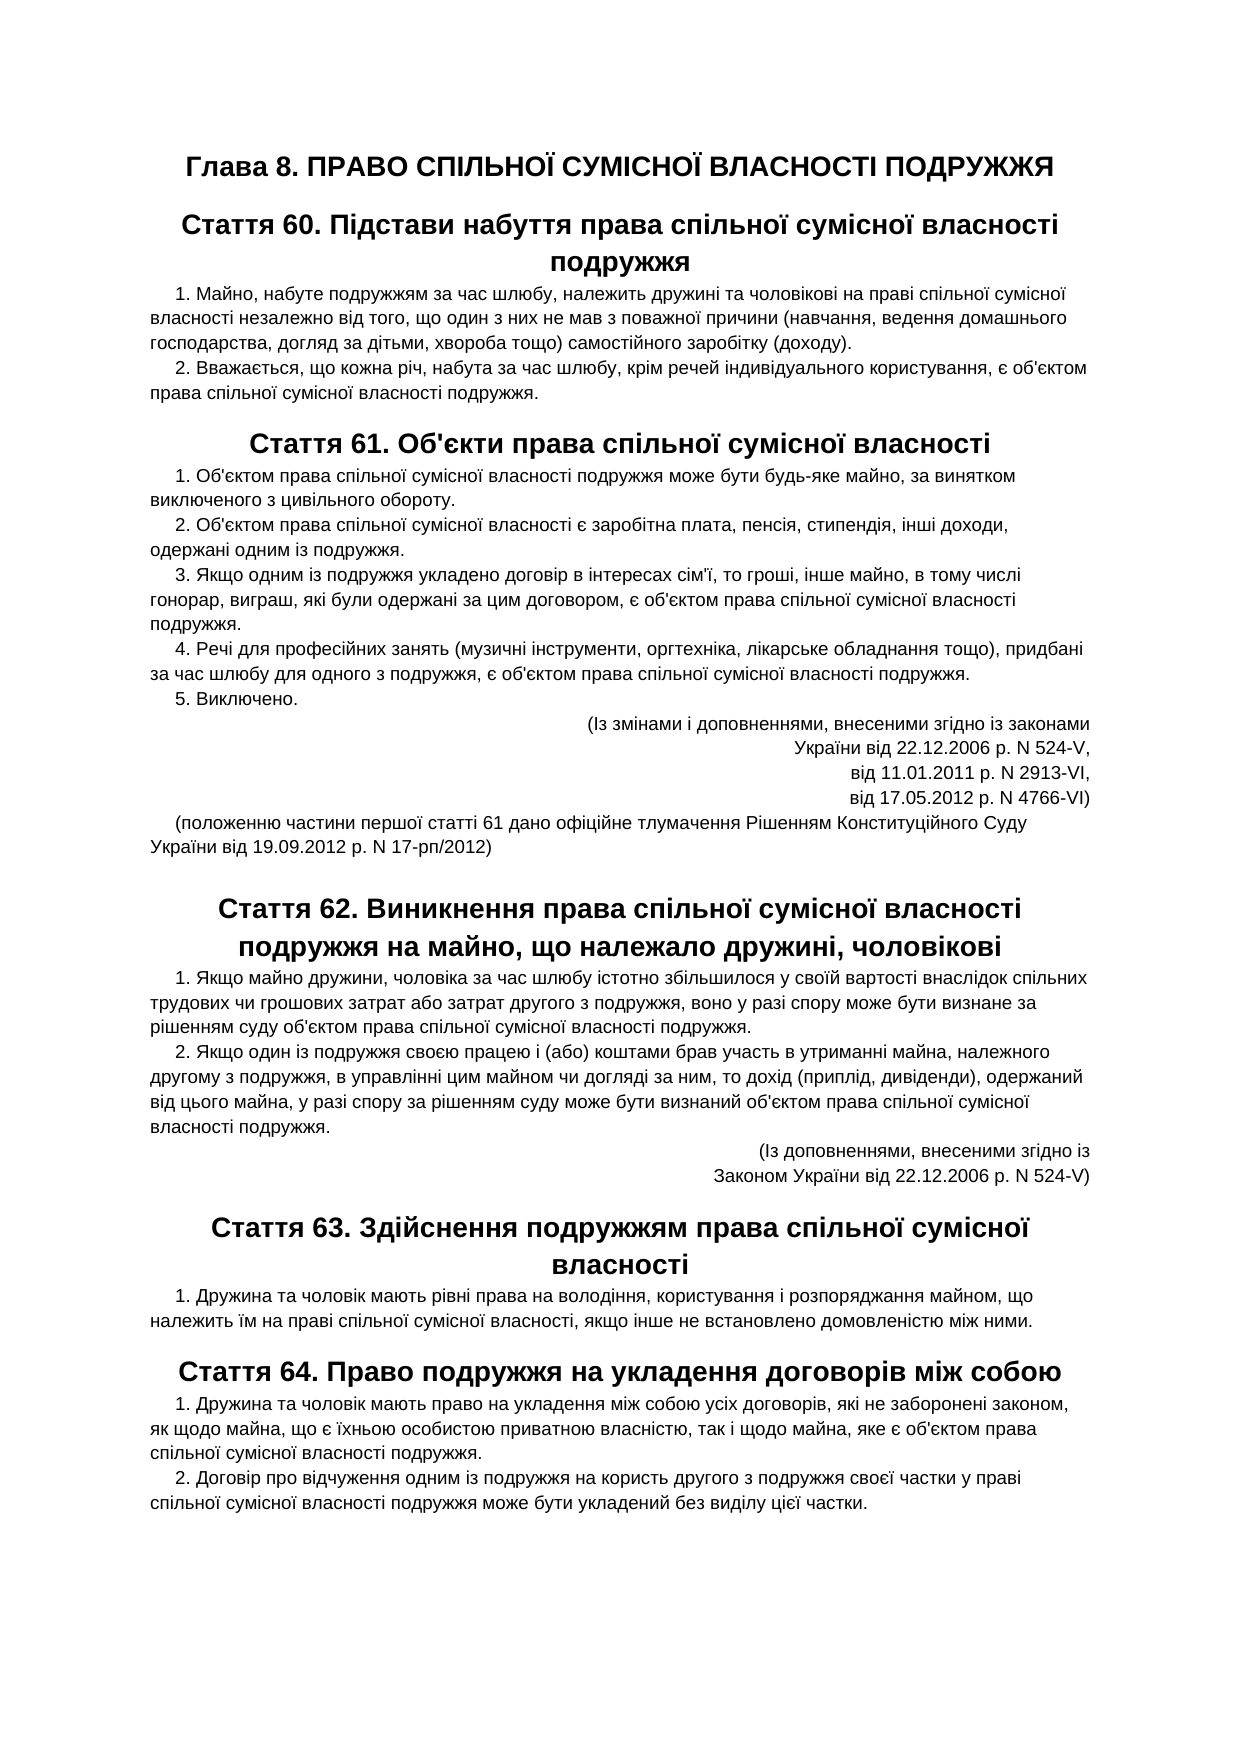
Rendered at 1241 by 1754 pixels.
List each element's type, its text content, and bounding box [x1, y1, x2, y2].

text 1. Дружина та чоловік мають право на укладення між собою усіх договорів, які не заборонені законом, як щодо майна, що є їхньою особистою приватною власністю, так і щодо майна, яке є об'єктом права спільної сумісної власності подружжя. [150, 1393, 1090, 1464]
text (положенню частини першої статті 61 дано офіційне тлумачення Рішенням Конституційного Суду України від 19.09.2012 р. N 17-рп/2012) [150, 811, 1090, 858]
text 1. Об'єктом права спільної сумісної власності подружжя може бути будь-яке майно, за винятком виключеного з цивільного обороту. [150, 464, 1090, 511]
text (Із доповненнями, внесеними згідно із Законом України від 22.12.2006 р. N 524-V) [150, 1140, 1090, 1187]
text 2. Договір про відчуження одним із подружжя на користь другого з подружжя своєї частки у праві спільної сумісної власності подружжя може бути укладений без виділу цієї частки. [150, 1467, 1090, 1513]
text 2. Об'єктом права спільної сумісної власності є заробітна плата, пенсія, стипендія, інші доходи, одержані одним із подружжя. [150, 514, 1090, 560]
subtitle Глава 8. ПРАВО СПІЛЬНОЇ СУМІСНОЇ ВЛАСНОСТІ ПОДРУЖЖЯ [150, 150, 1090, 182]
text 2. Якщо один із подружжя своєю працею і (або) коштами брав участь в утриманні майна, належного другому з подружжя, в управлінні цим майном чи догляді за ним, то дохід (приплід, дивіденди), одержаний від цього майна, у разі спору за рішенням суду може бути визнаний об'єктом права спільної сумісної власності подружжя. [150, 1041, 1090, 1137]
subtitle Стаття 62. Виникнення права спільної сумісної власності подружжя на майно, що належало дружині, чоловікові [150, 892, 1090, 962]
subtitle Стаття 60. Підстави набуття права спільної сумісної власності подружжя [150, 208, 1090, 278]
text 5. Виключено. [150, 687, 1090, 709]
text 1. Дружина та чоловік мають рівні права на володіння, користування і розпоряджання майном, що належить їм на праві спільної сумісної власності, якщо інше не встановлено домовленістю між ними. [150, 1285, 1090, 1331]
text 1. Якщо майно дружини, чоловіка за час шлюбу істотно збільшилося у своїй вартості внаслідок спільних трудових чи грошових затрат або затрат другого з подружжя, воно у разі спору може бути визнане за рішенням суду об'єктом права спільної сумісної власності подружжя. [150, 967, 1090, 1038]
text 4. Речі для професійних занять (музичні інструменти, оргтехніка, лікарське обладнання тощо), придбані за час шлюбу для одного з подружжя, є об'єктом права спільної сумісної власності подружжя. [150, 638, 1090, 684]
subtitle Стаття 64. Право подружжя на укладення договорів між собою [150, 1355, 1090, 1388]
text 3. Якщо одним із подружжя укладено договір в інтересах сім'ї, то гроші, інше майно, в тому числі гонорар, виграш, які були одержані за цим договором, є об'єктом права спільної сумісної власності подружжя. [150, 563, 1090, 635]
text 1. Майно, набуте подружжям за час шлюбу, належить дружині та чоловікові на праві спільної сумісної власності незалежно від того, що один з них не мав з поважної причини (навчання, ведення домашнього господарства, догляд за дітьми, хвороба тощо) самостійного заробітку (доходу). [150, 282, 1090, 353]
text (Із змінами і доповненнями, внесеними згідно із законами України від 22.12.2006 р. N 524-V, від 11.01.2011 р. N 2913-VI, від 17.05.2012 р. N 4766-VI) [150, 712, 1090, 808]
text 2. Вважається, що кожна річ, набута за час шлюбу, крім речей індивідуального користування, є об'єктом права спільної сумісної власності подружжя. [150, 357, 1090, 403]
subtitle Стаття 61. Об'єкти права спільної сумісної власності [150, 427, 1090, 459]
subtitle Стаття 63. Здійснення подружжям права спільної сумісної власності [150, 1211, 1090, 1280]
